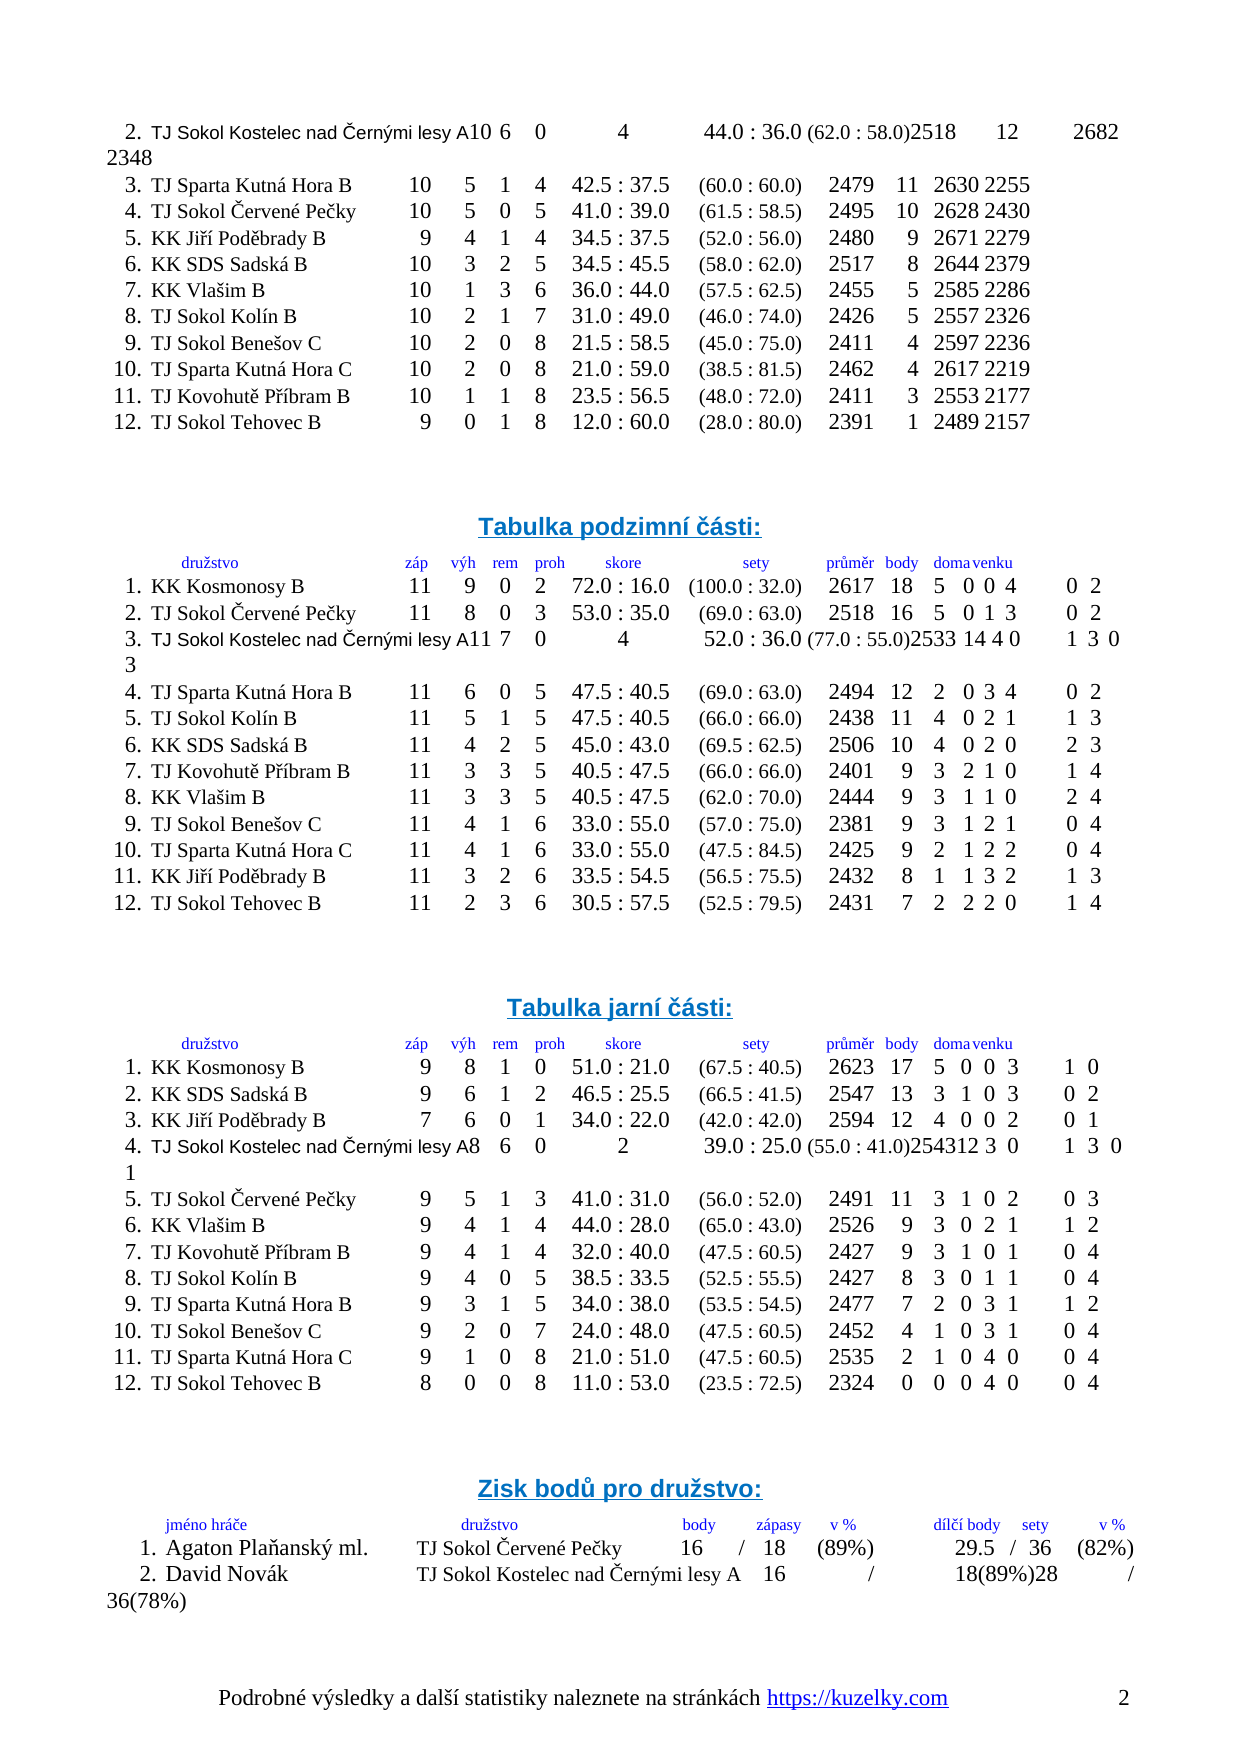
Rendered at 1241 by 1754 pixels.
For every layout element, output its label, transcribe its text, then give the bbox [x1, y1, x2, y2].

text Zisk bodů pro družstvo: [94, 1473, 1145, 1502]
text 12. TJ Sokol Tehovec B 8 0 0 8 11.0 : 53.0 (23.5 : 72.5) 2324 0 0 0 4 0 0 4 [106, 1369, 1134, 1396]
text 8. KK Vlašim B 11 3 3 5 40.5 : 47.5 (62.0 : 70.0) 2444 9 3 1 1 0 2 4 [106, 783, 1134, 810]
text 1. KK Kosmonosy B 11 9 0 2 72.0 : 16.0 (100.0 : 32.0) 2617 18 5 0 0 4 0 2 [106, 572, 1134, 599]
text 6. KK Vlašim B 9 4 1 4 44.0 : 28.0 (65.0 : 43.0) 2526 9 3 0 2 1 1 2 [106, 1211, 1134, 1238]
text 9. TJ Sokol Benešov C 10 2 0 8 21.5 : 58.5 (45.0 : 75.0) 2411 4 2597 2236 [106, 329, 1134, 355]
text 11. TJ Sparta Kutná Hora C 9 1 0 8 21.0 : 51.0 (47.5 : 60.5) 2535 2 1 0 4 0 0 4 [106, 1343, 1134, 1369]
text 5. KK Jiří Poděbrady B 9 4 1 4 34.5 : 37.5 (52.0 : 56.0) 2480 9 2671 2279 [106, 223, 1134, 250]
text 10. TJ Sparta Kutná Hora C 11 4 1 6 33.0 : 55.0 (47.5 : 84.5) 2425 9 2 1 2 2 0 4 [106, 836, 1134, 862]
text 1. Agaton Plaňanský ml. TJ Sokol Červené Pečky 16 / 18 (89%) 29.5 / 36 (82%) [106, 1534, 1134, 1560]
text 9. TJ Sokol Benešov C 11 4 1 6 33.0 : 55.0 (57.0 : 75.0) 2381 9 3 1 2 1 0 4 [106, 810, 1134, 836]
text 11. TJ Kovohutě Příbram B 10 1 1 8 23.5 : 56.5 (48.0 : 72.0) 2411 3 2553 2177 [106, 382, 1134, 408]
text Tabulka podzimní části: [94, 512, 1145, 541]
text 3. TJ Sokol Kostelec nad Černými lesy A 11 7 0 4 52.0 : 36.0 (77.0 : 55.0) 2533 14 4 0 1 3 0 3 [106, 625, 1134, 678]
text 10. TJ Sokol Benešov C 9 2 0 7 24.0 : 48.0 (47.5 : 60.5) 2452 4 1 0 3 1 0 4 [106, 1317, 1134, 1343]
text Tabulka jarní části: [94, 993, 1145, 1022]
text 4. TJ Sokol Červené Pečky 10 5 0 5 41.0 : 39.0 (61.5 : 58.5) 2495 10 2628 2430 [106, 197, 1134, 223]
text 12. TJ Sokol Tehovec B 9 0 1 8 12.0 : 60.0 (28.0 : 80.0) 2391 1 2489 2157 [106, 408, 1134, 434]
text 5. TJ Sokol Červené Pečky 9 5 1 3 41.0 : 31.0 (56.0 : 52.0) 2491 11 3 1 0 2 0 3 [106, 1185, 1134, 1211]
text 7. TJ Kovohutě Příbram B 9 4 1 4 32.0 : 40.0 (47.5 : 60.5) 2427 9 3 1 0 1 0 4 [106, 1238, 1134, 1264]
text 3. KK Jiří Poděbrady B 7 6 0 1 34.0 : 22.0 (42.0 : 42.0) 2594 12 4 0 0 2 0 1 [106, 1106, 1134, 1132]
text družstvo záp výh rem proh skore sety průměr body doma venku [106, 553, 1134, 572]
text 4. TJ Sokol Kostelec nad Černými lesy A 8 6 0 2 39.0 : 25.0 (55.0 : 41.0) 2543 12 3 0 1 3 0 1 [106, 1132, 1134, 1185]
text 2. David Novák TJ Sokol Kostelec nad Černými lesy A 16 / 18 (89%) 28 / 36 (78%) [106, 1560, 1134, 1613]
text 5. TJ Sokol Kolín B 11 5 1 5 47.5 : 40.5 (66.0 : 66.0) 2438 11 4 0 2 1 1 3 [106, 704, 1134, 731]
text 7. TJ Kovohutě Příbram B 11 3 3 5 40.5 : 47.5 (66.0 : 66.0) 2401 9 3 2 1 0 1 4 [106, 757, 1134, 783]
text 7. KK Vlašim B 10 1 3 6 36.0 : 44.0 (57.5 : 62.5) 2455 5 2585 2286 [106, 276, 1134, 303]
text 2. TJ Sokol Červené Pečky 11 8 0 3 53.0 : 35.0 (69.0 : 63.0) 2518 16 5 0 1 3 0 2 [106, 599, 1134, 625]
text 2. TJ Sokol Kostelec nad Černými lesy A 10 6 0 4 44.0 : 36.0 (62.0 : 58.0) 2518 12 2682 2348 [106, 118, 1134, 171]
text 11. KK Jiří Poděbrady B 11 3 2 6 33.5 : 54.5 (56.5 : 75.5) 2432 8 1 1 3 2 1 3 [106, 862, 1134, 889]
text jméno hráče družstvo body zápasy v % dílčí body sety v % [106, 1515, 1134, 1534]
text 6. KK SDS Sadská B 11 4 2 5 45.0 : 43.0 (69.5 : 62.5) 2506 10 4 0 2 0 2 3 [106, 731, 1134, 757]
text 3. TJ Sparta Kutná Hora B 10 5 1 4 42.5 : 37.5 (60.0 : 60.0) 2479 11 2630 2255 [106, 171, 1134, 197]
text 1. KK Kosmonosy B 9 8 1 0 51.0 : 21.0 (67.5 : 40.5) 2623 17 5 0 0 3 1 0 [106, 1053, 1134, 1079]
text 4. TJ Sparta Kutná Hora B 11 6 0 5 47.5 : 40.5 (69.0 : 63.0) 2494 12 2 0 3 4 0 2 [106, 678, 1134, 704]
text družstvo záp výh rem proh skore sety průměr body doma venku [106, 1034, 1134, 1053]
text 2. KK SDS Sadská B 9 6 1 2 46.5 : 25.5 (66.5 : 41.5) 2547 13 3 1 0 3 0 2 [106, 1079, 1134, 1106]
text 8. TJ Sokol Kolín B 10 2 1 7 31.0 : 49.0 (46.0 : 74.0) 2426 5 2557 2326 [106, 303, 1134, 329]
text 8. TJ Sokol Kolín B 9 4 0 5 38.5 : 33.5 (52.5 : 55.5) 2427 8 3 0 1 1 0 4 [106, 1264, 1134, 1290]
text 9. TJ Sparta Kutná Hora B 9 3 1 5 34.0 : 38.0 (53.5 : 54.5) 2477 7 2 0 3 1 1 2 [106, 1290, 1134, 1317]
text 12. TJ Sokol Tehovec B 11 2 3 6 30.5 : 57.5 (52.5 : 79.5) 2431 7 2 2 2 0 1 4 [106, 889, 1134, 915]
text 10. TJ Sparta Kutná Hora C 10 2 0 8 21.0 : 59.0 (38.5 : 81.5) 2462 4 2617 2219 [106, 355, 1134, 382]
text 6. KK SDS Sadská B 10 3 2 5 34.5 : 45.5 (58.0 : 62.0) 2517 8 2644 2379 [106, 250, 1134, 276]
